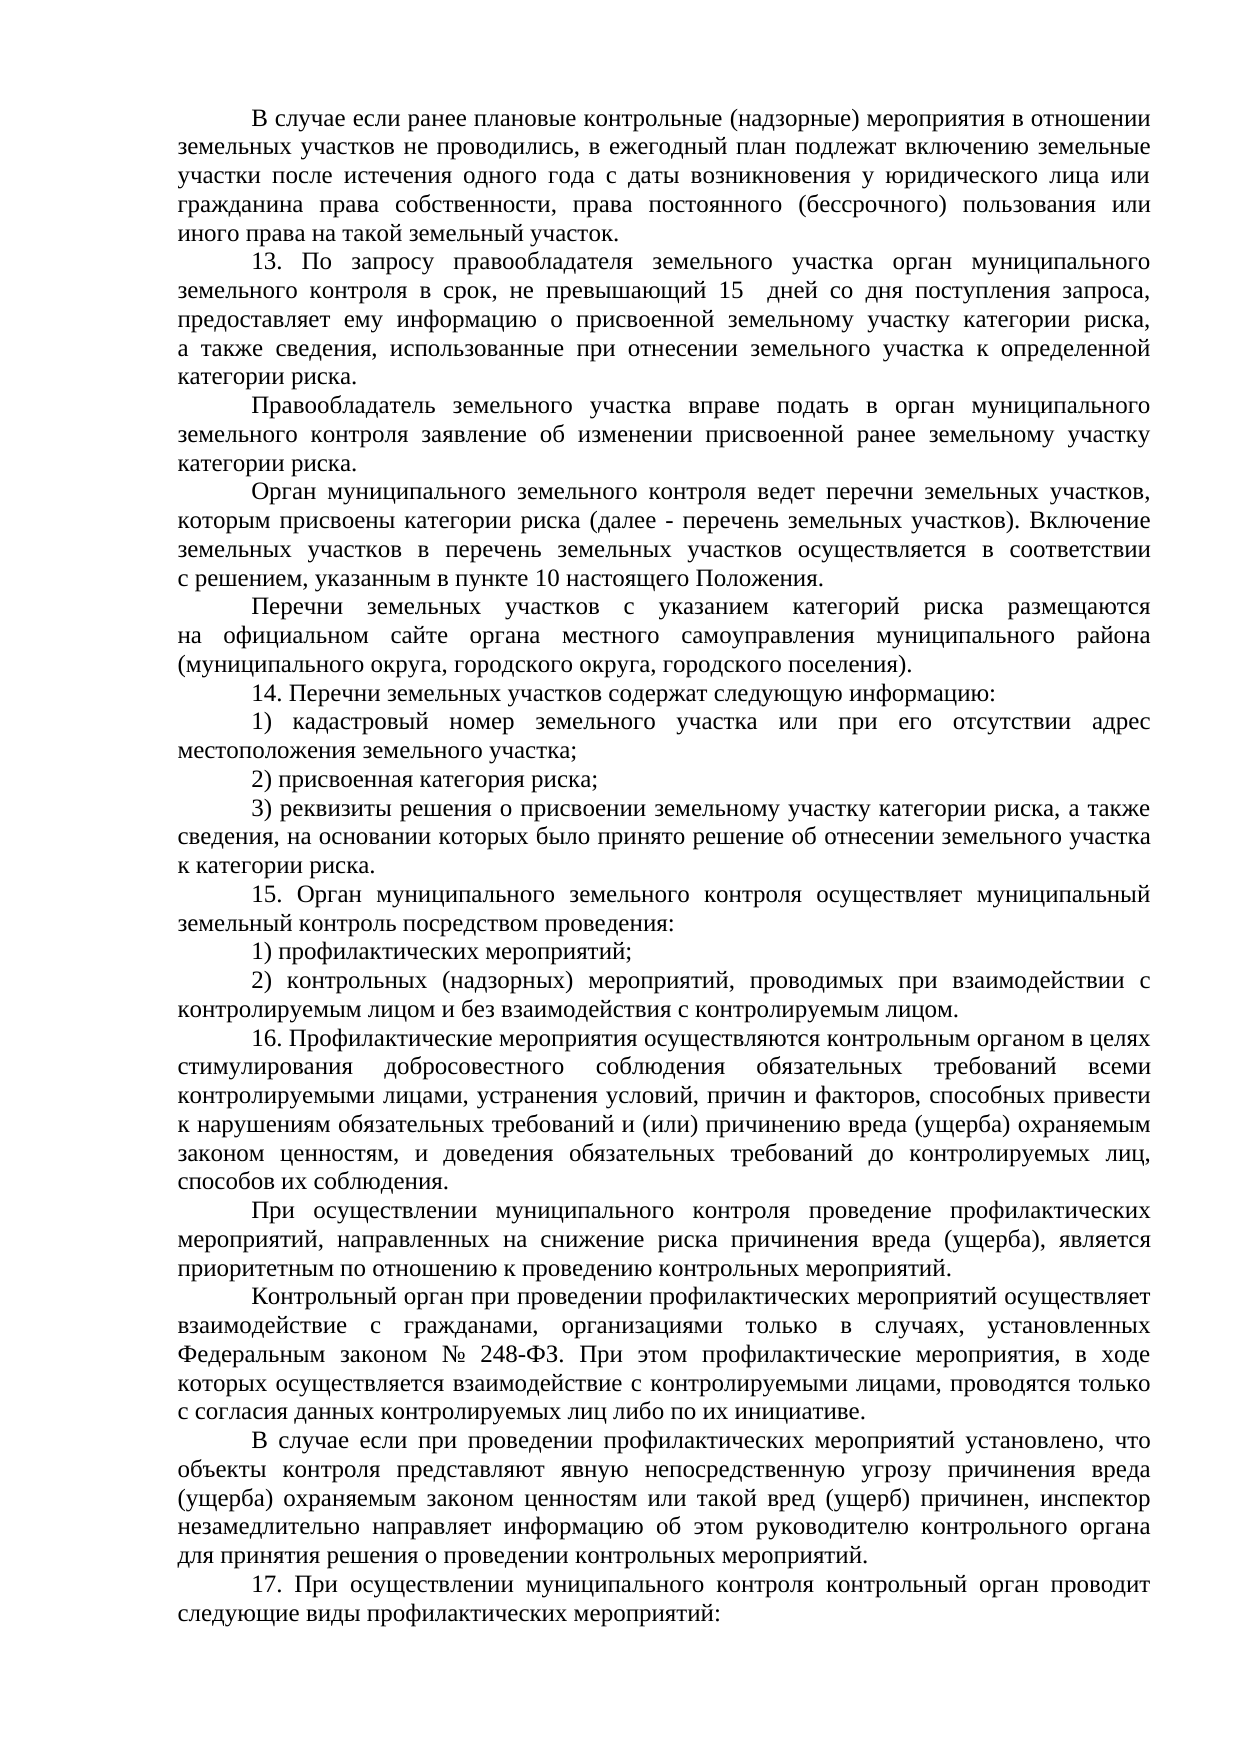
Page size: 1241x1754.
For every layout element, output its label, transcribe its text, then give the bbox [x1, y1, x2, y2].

text В случае если ранее плановые контрольные (надзорные) мероприятия в отношении земельных участков не проводились, в ежегодный план подлежат включению земельные участки после истечения одного года с даты возникновения у юридического лица или гражданина права собственности, права постоянного (бессрочного) пользования или иного права на такой земельный участок. [177, 103, 1152, 246]
text 2) контрольных (надзорных) мероприятий, проводимых при взаимодействии с контролируемым лицом и без взаимодействия с контролируемым лицом. [177, 965, 1152, 1023]
text При осуществлении муниципального контроля проведение профилактических мероприятий, направленных на снижение риска причинения вреда (ущерба), является приоритетным по отношению к проведению контрольных мероприятий. [177, 1195, 1152, 1281]
text 2) присвоенная категория риска; [177, 764, 1152, 793]
text 13. По запросу правообладателя земельного участка орган муниципального земельного контроля в срок, не превышающий 15 дней со дня поступления запроса, предоставляет ему информацию о присвоенной земельному участку категории риска, а также сведения, использованные при отнесении земельного участка к определенной категории риска. [177, 246, 1152, 390]
text Орган муниципального земельного контроля ведет перечни земельных участков, которым присвоены категории риска (далее - перечень земельных участков). Включение земельных участков в перечень земельных участков осуществляется в соответствии с решением, указанным в пункте 10 настоящего Положения. [177, 476, 1152, 591]
text 3) реквизиты решения о присвоении земельному участку категории риска, а также сведения, на основании которых было принято решение об отнесении земельного участка к категории риска. [177, 793, 1152, 879]
text Перечни земельных участков с указанием категорий риска размещаются на официальном сайте органа местного самоуправления муниципального района (муниципального округа, городского округа, городского поселения). [177, 591, 1152, 678]
text 1) кадастровый номер земельного участка или при его отсутствии адрес местоположения земельного участка; [177, 706, 1152, 764]
text Правообладатель земельного участка вправе подать в орган муниципального земельного контроля заявление об изменении присвоенной ранее земельному участку категории риска. [177, 390, 1152, 476]
text В случае если при проведении профилактических мероприятий установлено, что объекты контроля представляют явную непосредственную угрозу причинения вреда (ущерба) охраняемым законом ценностям или такой вред (ущерб) причинен, инспектор незамедлительно направляет информацию об этом руководителю контрольного органа для принятия решения о проведении контрольных мероприятий. [177, 1425, 1152, 1569]
text 1) профилактических мероприятий; [177, 936, 1152, 965]
text 16. Профилактические мероприятия осуществляются контрольным органом в целях стимулирования добросовестного соблюдения обязательных требований всеми контролируемыми лицами, устранения условий, причин и факторов, способных привести к нарушениям обязательных требований и (или) причинению вреда (ущерба) охраняемым законом ценностям, и доведения обязательных требований до контролируемых лиц, способов их соблюдения. [177, 1023, 1152, 1195]
text 15. Орган муниципального земельного контроля осуществляет муниципальный земельный контроль посредством проведения: [177, 879, 1152, 936]
text Контрольный орган при проведении профилактических мероприятий осуществляет взаимодействие с гражданами, организациями только в случаях, установленных Федеральным законом № 248-ФЗ. При этом профилактические мероприятия, в ходе которых осуществляется взаимодействие с контролируемыми лицами, проводятся только с согласия данных контролируемых лиц либо по их инициативе. [177, 1281, 1152, 1425]
text 14. Перечни земельных участков содержат следующую информацию: [177, 678, 1152, 706]
text 17. При осуществлении муниципального контроля контрольный орган проводит следующие виды профилактических мероприятий: [177, 1569, 1152, 1626]
